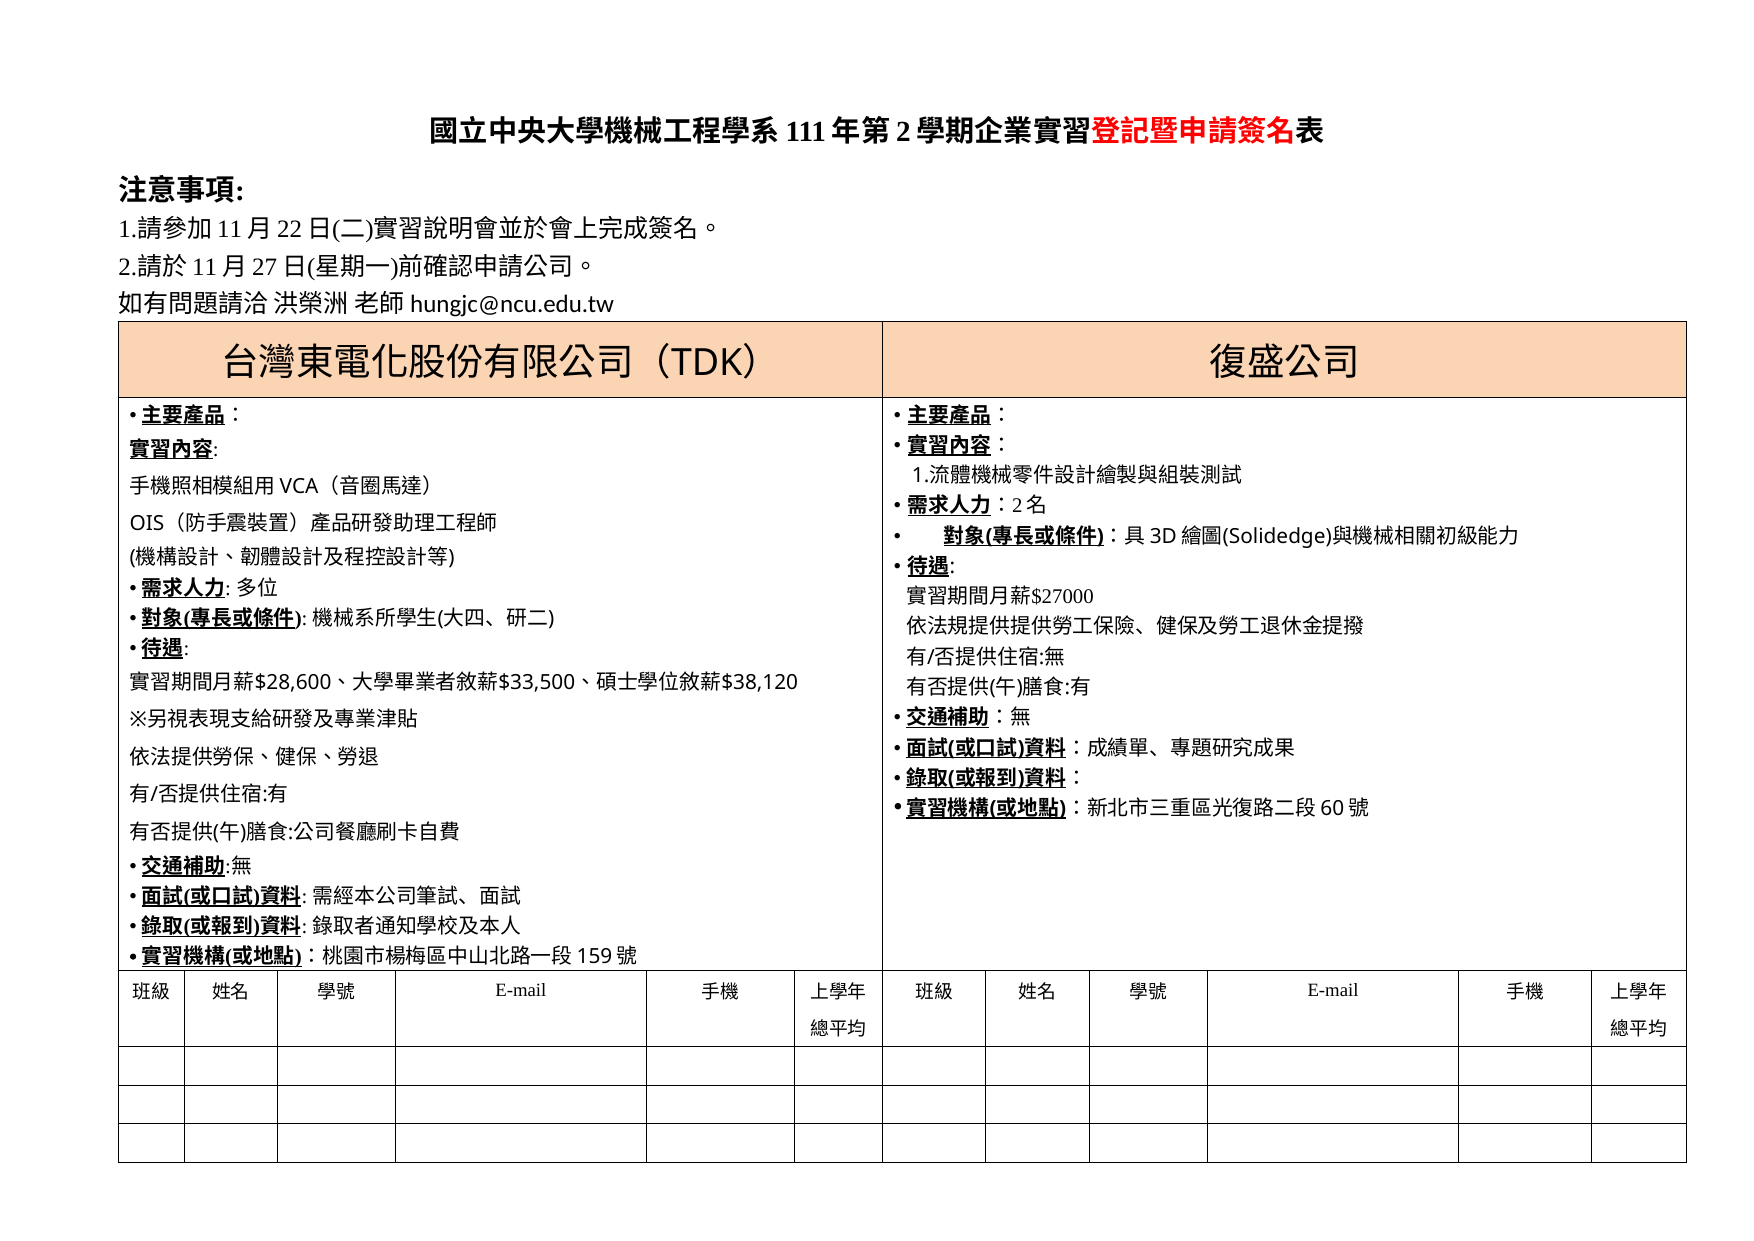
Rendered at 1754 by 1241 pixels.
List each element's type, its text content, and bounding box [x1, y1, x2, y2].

table_cell [1090, 1086, 1207, 1123]
table_cell 主要產品： 實習內容： 1.流體機械零件設計繪製與組裝測試 需求人力：2名 對象(專長或條件)：具3D繪圖(Solidedge)與機械相關初級能力 待遇: 實習期間月薪$27000 依法規提供提供勞工保險、健保及勞工退休金提撥 有/否提供住宿:無 有否提供(午)膳食:有 交通補助：無 面試(或口試)資料：成績單、專題研究成果 錄取(或報到)資料： 實習機構(或地點)：新北市三重區光復路二段60號 [883, 398, 1686, 970]
table_cell [647, 1124, 794, 1162]
table_cell 上學年總平均 [1592, 971, 1686, 1046]
table_cell [396, 1047, 646, 1085]
table_cell [396, 1124, 646, 1162]
table_cell [986, 1047, 1089, 1085]
table_cell [647, 1086, 794, 1123]
table_cell [119, 1047, 184, 1085]
table_cell [1090, 1124, 1207, 1162]
table_cell [883, 1047, 985, 1085]
table_cell E-mail [396, 971, 646, 1046]
table_cell [185, 1047, 277, 1085]
table_cell [883, 1124, 985, 1162]
table_cell 班級 [883, 971, 985, 1046]
table_cell 手機 [647, 971, 794, 1046]
table_cell 手機 [1459, 971, 1591, 1046]
table_cell [795, 1124, 882, 1162]
table_cell 上學年總平均 [795, 971, 882, 1046]
table_cell 姓名 [986, 971, 1089, 1046]
table_cell [795, 1047, 882, 1085]
table_cell [1090, 1047, 1207, 1085]
table_cell E-mail [1208, 971, 1458, 1046]
table_cell [1592, 1124, 1686, 1162]
table_cell [119, 1124, 184, 1162]
table_cell [795, 1086, 882, 1123]
text 1.請參加11月22日(二)實習說明會並於會上完成簽名。 [118, 208, 1636, 246]
table_header 復盛公司 [883, 322, 1686, 397]
table_cell [185, 1086, 277, 1123]
table_cell [185, 1124, 277, 1162]
table_cell [1459, 1124, 1591, 1162]
table_cell [883, 1086, 985, 1123]
table_cell [119, 1086, 184, 1123]
text 國立中央大學機械工程學系111年第2學期企業實習登記暨申請簽名表 [118, 91, 1636, 166]
table_cell [1208, 1086, 1458, 1123]
table_cell 學號 [1090, 971, 1207, 1046]
table_cell [1592, 1047, 1686, 1085]
table_cell [1208, 1124, 1458, 1162]
table_cell [1592, 1086, 1686, 1123]
table_cell [278, 1047, 395, 1085]
text 2.請於11月27日(星期一)前確認申請公司。 [118, 246, 1636, 283]
text 注意事項: [118, 166, 1636, 208]
table_cell [1459, 1086, 1591, 1123]
table_cell [986, 1124, 1089, 1162]
table_cell [1459, 1047, 1591, 1085]
text 如有問題請洽 洪榮洲 老師 hungjc@ncu.edu.tw [118, 283, 1636, 321]
table_cell 姓名 [185, 971, 277, 1046]
table_cell [278, 1086, 395, 1123]
table_cell [1208, 1047, 1458, 1085]
table_header 台灣東電化股份有限公司（TDK） [119, 322, 882, 397]
table_cell 主要產品： 實習內容: 手機照相模組用VCA（音圈馬達） OIS（防手震裝置）產品研發助理工程師 (機構設計、韌體設計及程控設計等) 需求人力: 多位 對象(專長或條件): 機械系所學生(大四、研二) 待遇: 實習期間月薪$28,600、大學畢業者敘薪$33,500、碩士學位敘薪$38,120 ※另視表現支給研發及專業津貼 依法提供勞保、健保、勞退 有/否提供住宿:有 有否提供(午)膳食:公司餐廳刷卡自費 交通補助:無 面試(或口試)資料: 需經本公司筆試、面試 錄取(或報到)資料: 錄取者通知學校及本人 實習機構(或地點)：桃園市楊梅區中山北路一段159號 [119, 398, 882, 970]
table_cell [986, 1086, 1089, 1123]
table_cell [278, 1124, 395, 1162]
table_cell 班級 [119, 971, 184, 1046]
table_cell 學號 [278, 971, 395, 1046]
table_cell [647, 1047, 794, 1085]
table_cell [396, 1086, 646, 1123]
